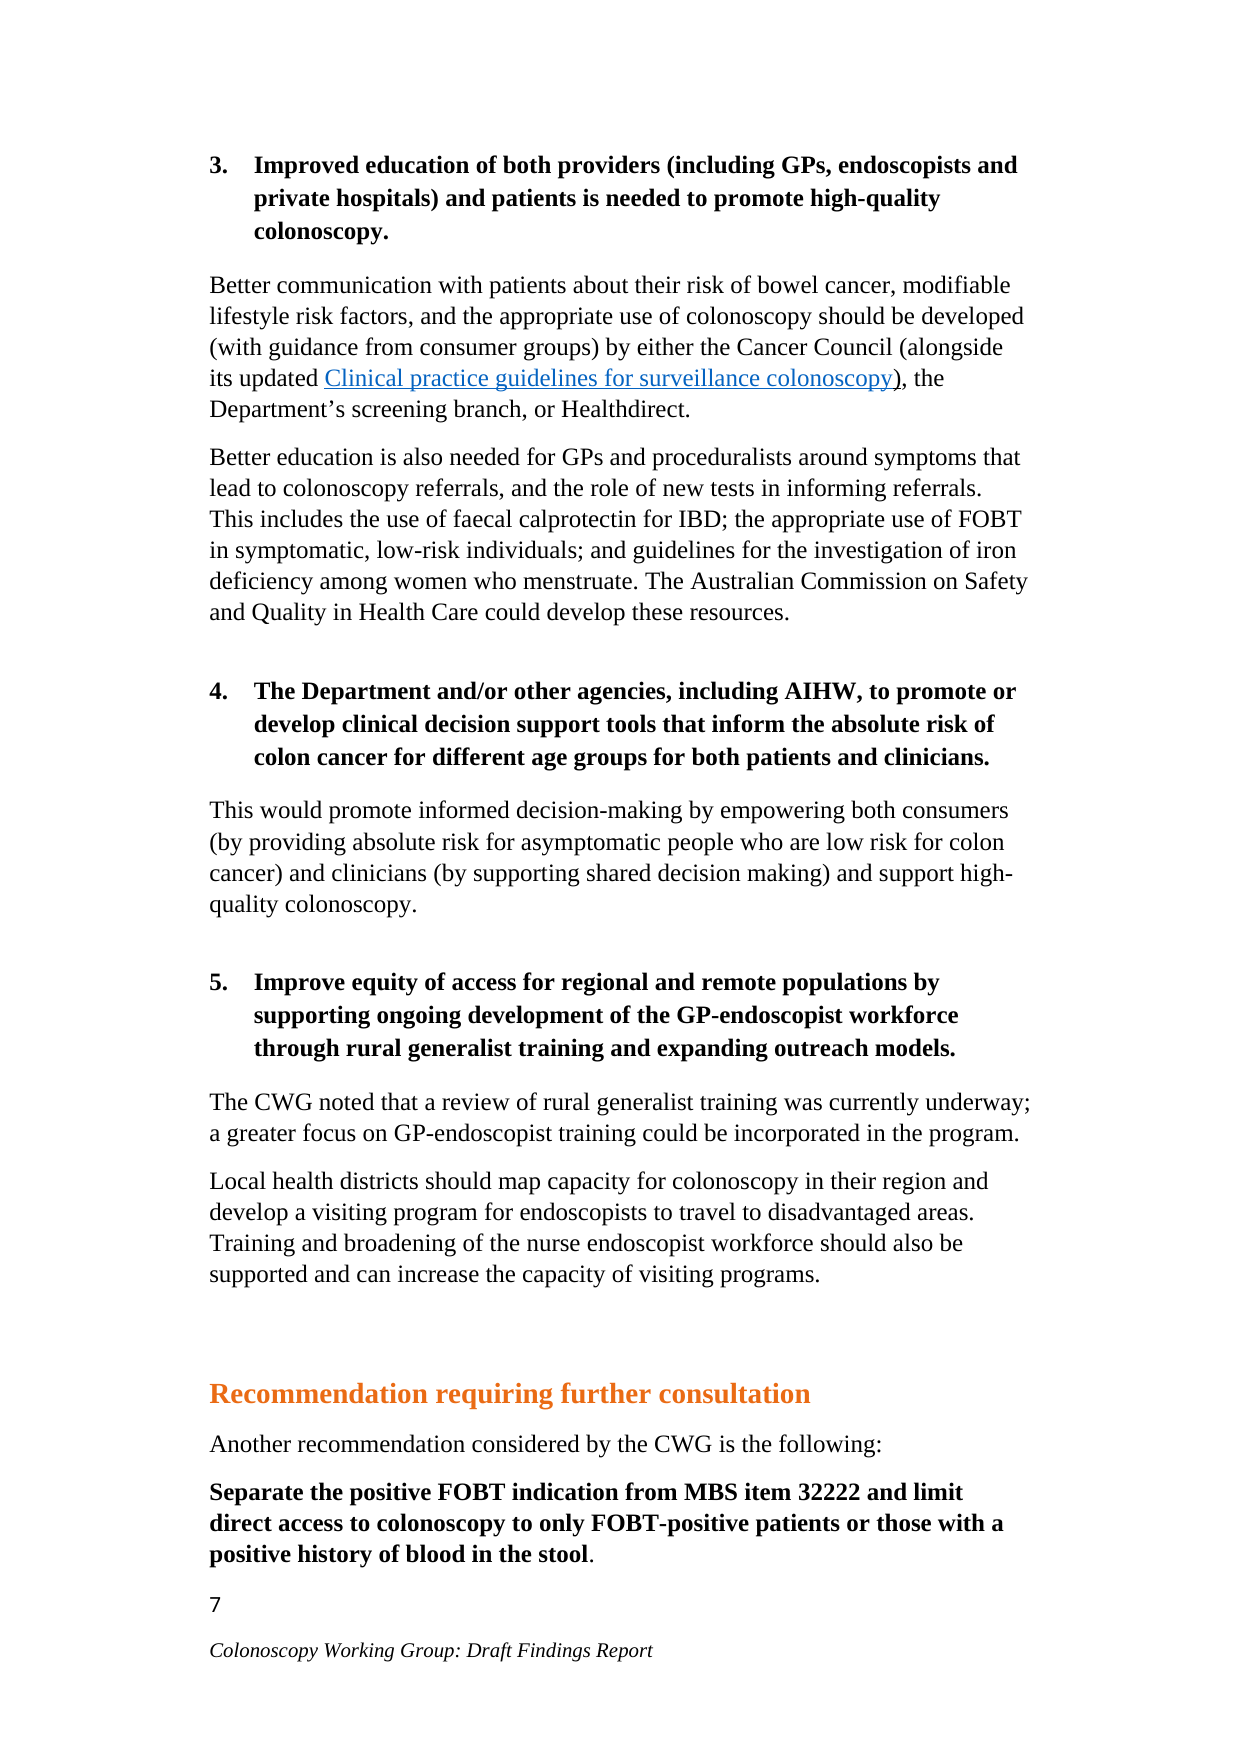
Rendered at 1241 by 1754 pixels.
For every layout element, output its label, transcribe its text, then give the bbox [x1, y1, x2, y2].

subtitle Recommendation requiring further consultation [209, 1376, 1031, 1410]
list Improved education of both providers (including GPs, endoscopists and private hospitals) and patients is needed to promote high-quality colonoscopy. [209, 150, 1031, 245]
text The CWG noted that a review of rural generalist training was currently underway; a greater focus on GP-endoscopist training could be incorporated in the program. [209, 1087, 1031, 1147]
text Another recommendation considered by the CWG is the following: [209, 1429, 1031, 1458]
text Better education is also needed for GPs and proceduralists around symptoms that lead to colonoscopy referrals, and the role of new tests in informing referrals. This includes the use of faecal calprotectin for IBD; the appropriate use of FOBT in symptomatic, low-risk individuals; and guidelines for the investigation of iron deficiency among women who menstruate. The Australian Commission on Safety and Quality in Health Care could develop these resources. [209, 442, 1031, 657]
text Better communication with patients about their risk of bowel cancer, modifiable lifestyle risk factors, and the appropriate use of colonoscopy should be developed (with guidance from consumer groups) by either the Cancer Council (alongside its updated Clinical practice guidelines for surveillance colonoscopy), the Department’s screening branch, or Healthdirect. [209, 270, 1031, 423]
text This would promote informed decision-making by empowering both consumers (by providing absolute risk for asymptomatic people who are low risk for colon cancer) and clinicians (by supporting shared decision making) and support high-quality colonoscopy. [209, 796, 1031, 948]
text Separate the positive FOBT indication from MBS item 32222 and limit direct access to colonoscopy to only FOBT-positive patients or those with a positive history of blood in the stool. [209, 1477, 1031, 1568]
text Local health districts should map capacity for colonoscopy in their region and develop a visiting program for endoscopists to travel to disadvantaged areas. Training and broadening of the nurse endoscopist workforce should also be supported and can increase the capacity of visiting programs. [209, 1166, 1031, 1288]
list Improve equity of access for regional and remote populations by supporting ongoing development of the GP-endoscopist workforce through rural generalist training and expanding outreach models. [209, 967, 1031, 1062]
list The Department and/or other agencies, including AIHW, to promote or develop clinical decision support tools that inform the absolute risk of colon cancer for different age groups for both patients and clinicians. [209, 676, 1031, 771]
